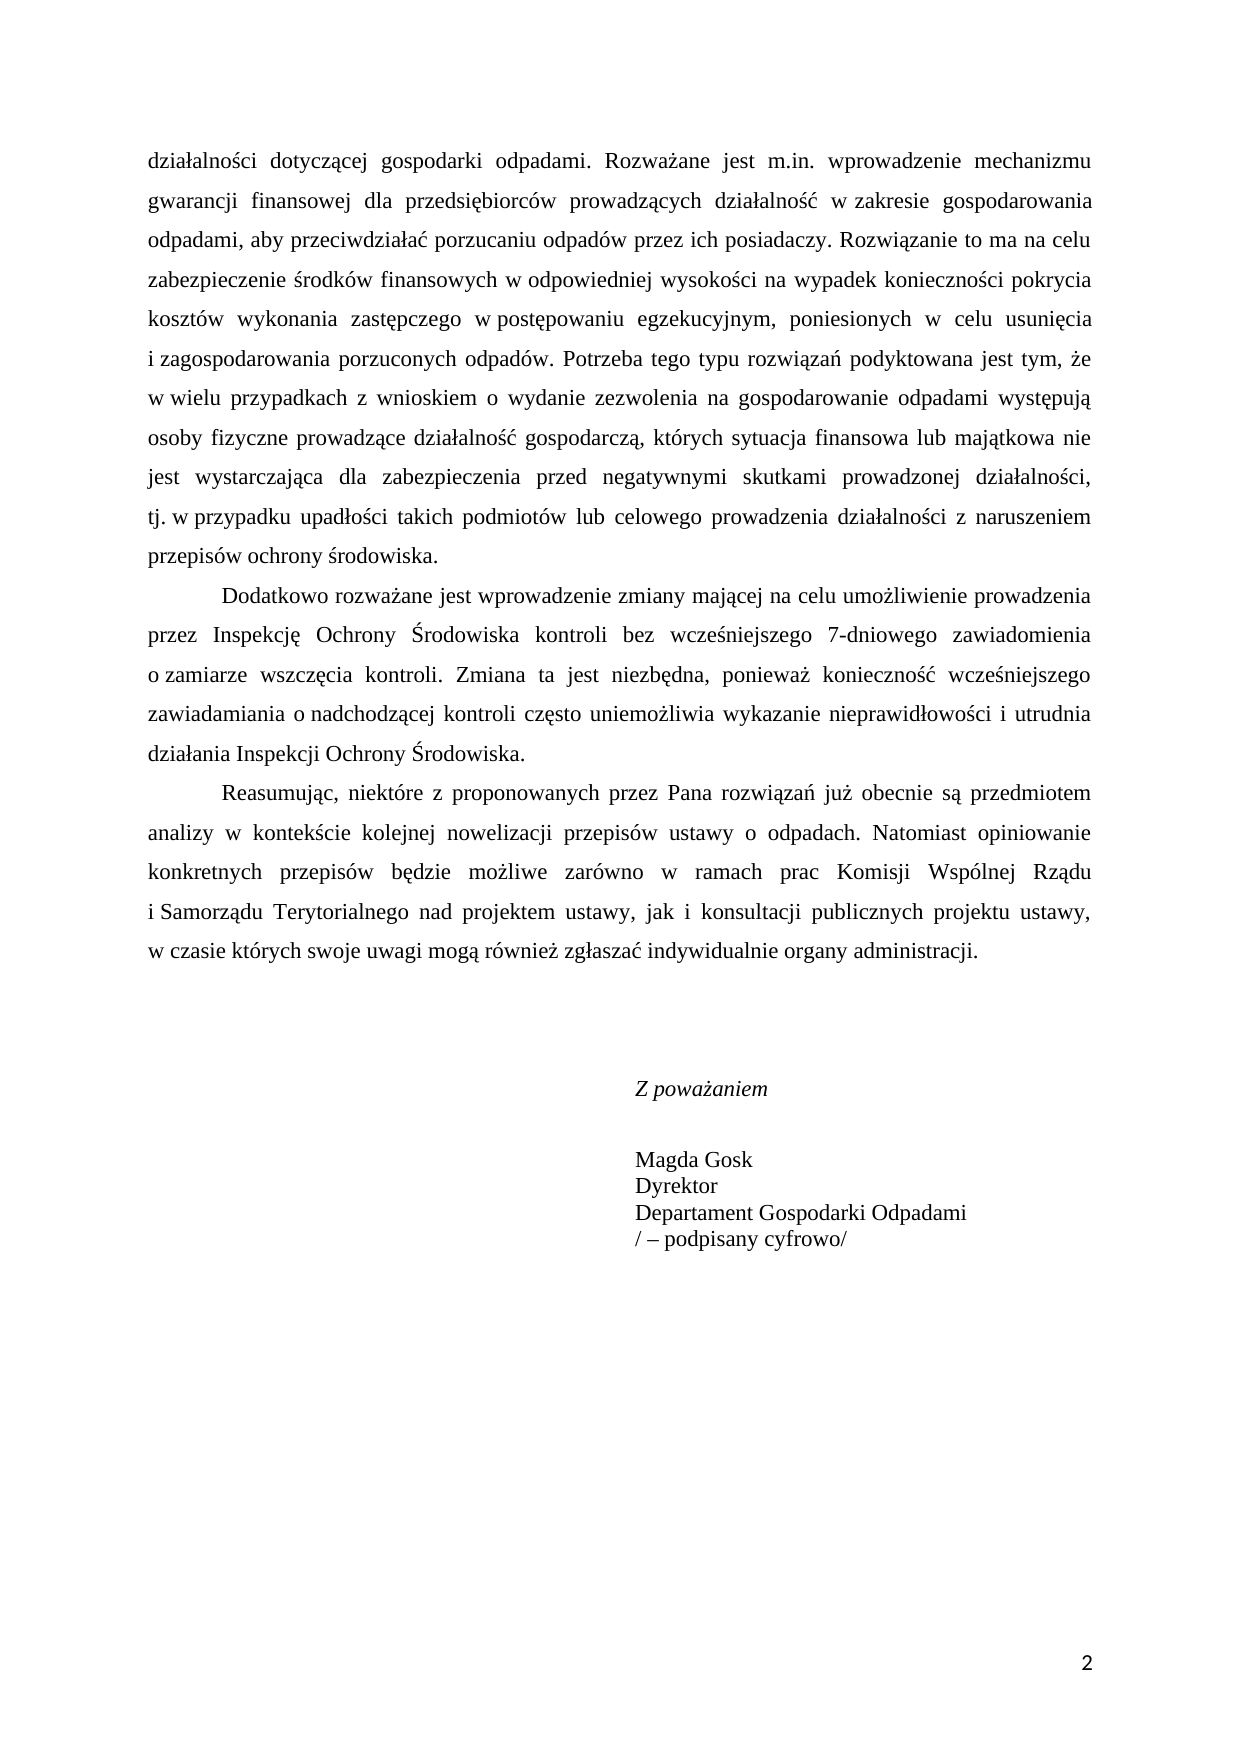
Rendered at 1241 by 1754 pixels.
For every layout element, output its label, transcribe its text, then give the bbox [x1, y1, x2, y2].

text Z poważaniem [148, 1074, 1093, 1101]
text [148, 148, 1093, 569]
text Magda Gosk [635, 1146, 1093, 1172]
text Dodatkowo rozważane jest wprowadzenie zmiany mającej na celu umożliwienie prowadzenia przez Inspekcję Ochrony Środowiska kontroli bez wcześniejszego 7-dniowego zawiadomienia o zamiarze wszczęcia kontroli. Zmiana ta jest niezbędna, ponieważ konieczność wcześniejszego zawiadamiania o nadchodzącej kontroli często uniemożliwia wykazanie nieprawidłowości i utrudnia działania Inspekcji Ochrony Środowiska. [148, 582, 1093, 766]
text Dyrektor [635, 1172, 1093, 1199]
text Departament Gospodarki Odpadami / – podpisany cyfrowo/ [635, 1199, 1093, 1251]
text Reasumując, niektóre z proponowanych przez Pana rozwiązań już obecnie są przedmiotem analizy w kontekście kolejnej nowelizacji przepisów ustawy o odpadach. Natomiast opiniowanie konkretnych przepisów będzie możliwe zarówno w ramach prac Komisji Wspólnej Rządu i Samorządu Terytorialnego nad projektem ustawy, jak i konsultacji publicznych projektu ustawy, w czasie których swoje uwagi mogą również zgłaszać indywidualnie organy administracji. [148, 779, 1093, 963]
